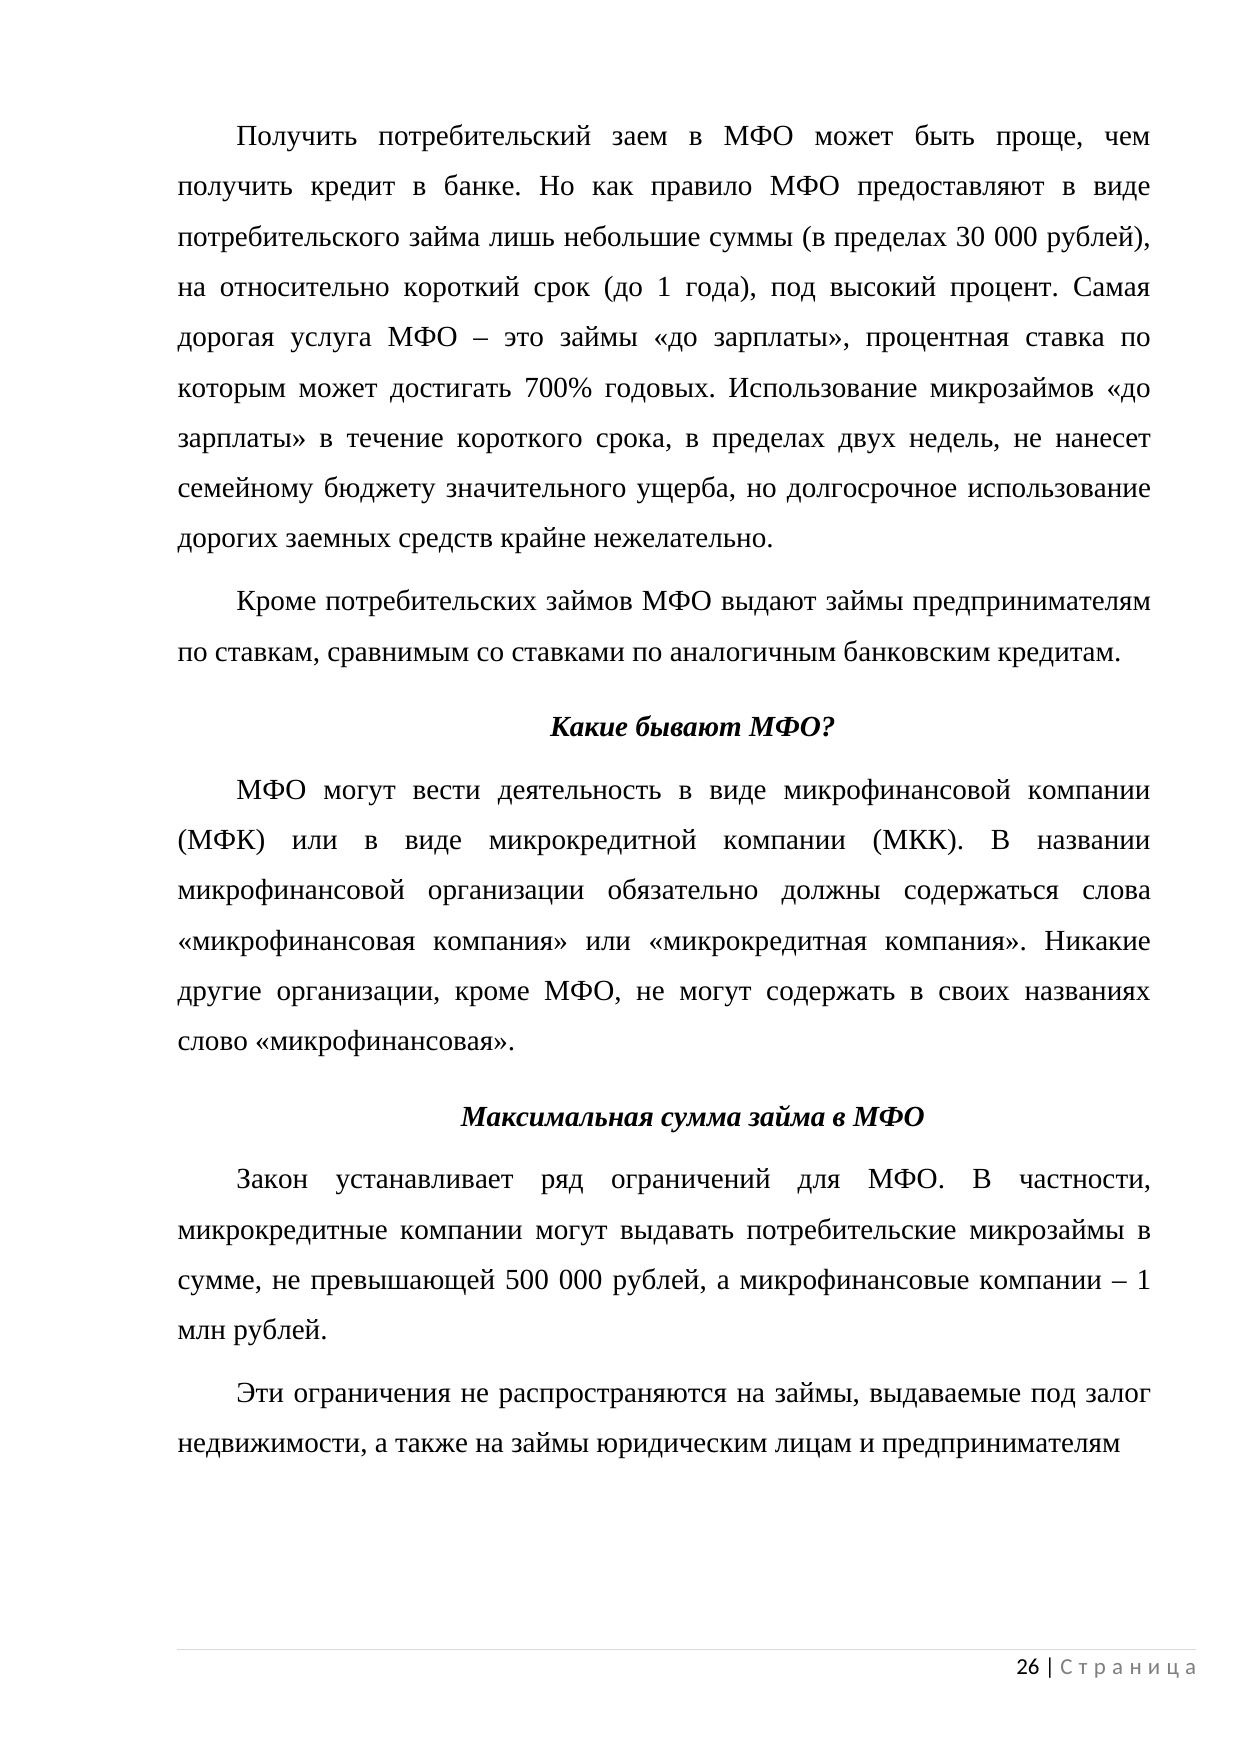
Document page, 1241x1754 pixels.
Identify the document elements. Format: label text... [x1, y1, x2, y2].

text Какие бывают МФО? [177, 709, 1152, 743]
text Эти ограничения не распространяются на займы, выдаваемые под залог недвижимости, а также на займы юридическим лицам и предпринимателям [177, 1375, 1152, 1459]
text Кроме потребительских займов МФО выдают займы предпринимателям по ставкам, сравнимым со ставками по аналогичным банковским кредитам. [177, 583, 1152, 667]
text Закон устанавливает ряд ограничений для МФО. В частности, микрокредитные компании могут выдавать потребительские микрозаймы в сумме, не превышающей 500 000 рублей, а микрофинансовые компании – 1 млн рублей. [177, 1162, 1152, 1346]
text Получить потребительский заем в МФО может быть проще, чем получить кредит в банке. Но как правило МФО предоставляют в виде потребительского займа лишь небольшие суммы (в пределах 30 000 рублей), на относительно короткий срок (до 1 года), под высокий процент. Самая дорогая услуга МФО – это займы «до зарплаты», процентная ставка по которым может достигать 700% годовых. Использование микрозаймов «до зарплаты» в течение короткого срока, в пределах двух недель, не нанесет семейному бюджету значительного ущерба, но долгосрочное использование дорогих заемных средств крайне нежелательно. [177, 118, 1152, 554]
text МФО могут вести деятельность в виде микрофинансовой компании (МФК) или в виде микрокредитной компании (МКК). В названии микрофинансовой организации обязательно должны содержаться слова «микрофинансовая компания» или «микрокредитная компания». Никакие другие организации, кроме МФО, не могут содержать в своих названиях слово «микрофинансовая». [177, 772, 1152, 1057]
text Максимальная сумма займа в МФО [177, 1099, 1152, 1132]
